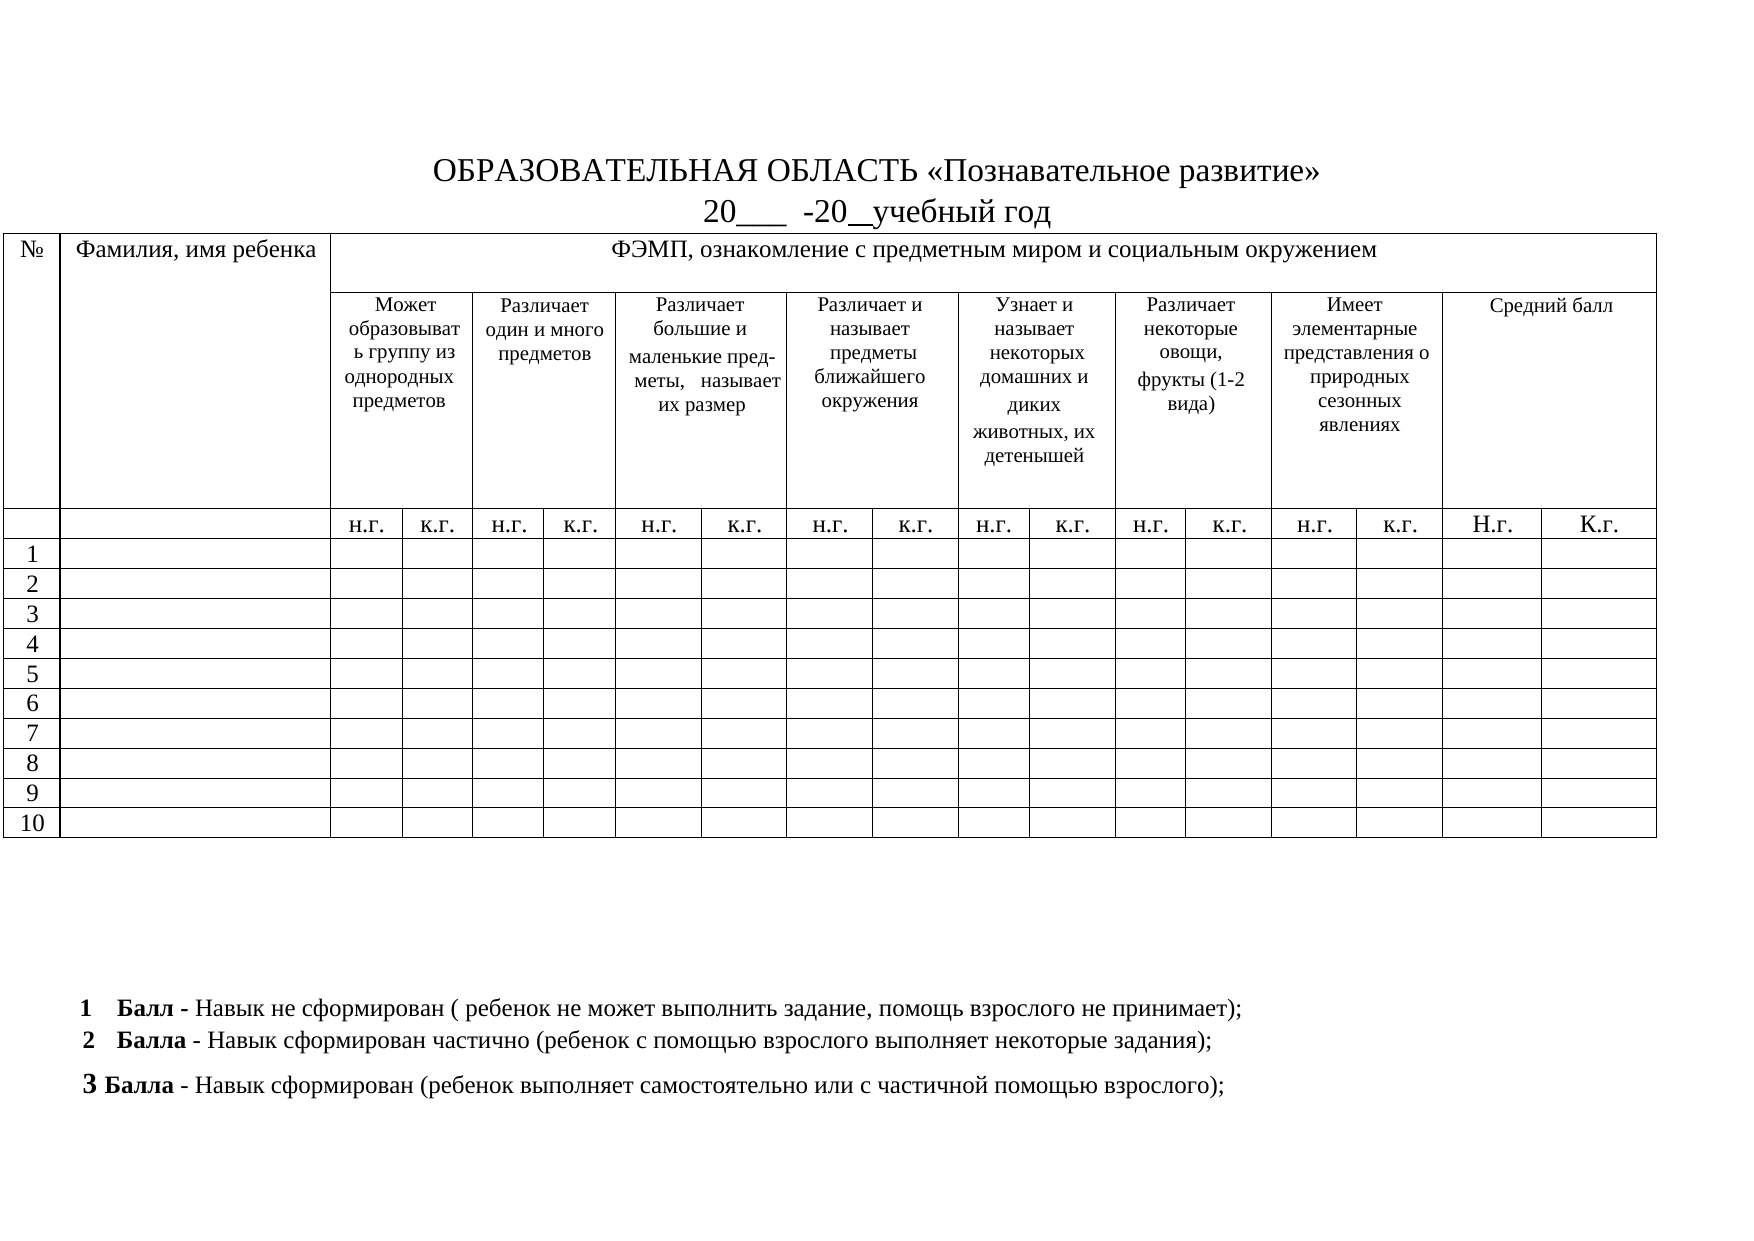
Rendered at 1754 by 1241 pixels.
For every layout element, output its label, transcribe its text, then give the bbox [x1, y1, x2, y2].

table_cell н.г. [959, 509, 1029, 538]
table_cell [473, 749, 543, 777]
table_cell [61, 689, 330, 717]
table_cell [1272, 749, 1356, 777]
table_cell [787, 599, 872, 628]
table_cell [1186, 689, 1271, 717]
table_cell Средний балл [1443, 293, 1656, 508]
table_cell [1030, 808, 1115, 837]
table_cell н.г. [331, 509, 402, 538]
table_cell [1357, 808, 1442, 837]
table_cell [403, 599, 472, 628]
table_cell [1272, 629, 1356, 658]
table_cell [702, 808, 786, 837]
table_cell [331, 779, 402, 807]
table_cell н.г. [1116, 509, 1185, 538]
table_cell [544, 749, 615, 777]
table_cell [61, 599, 330, 628]
table_cell [61, 719, 330, 747]
table_cell [959, 779, 1029, 807]
table_cell [787, 719, 872, 747]
table_cell [1357, 749, 1442, 777]
table_cell [544, 629, 615, 658]
table_cell [1443, 749, 1541, 777]
table_cell [616, 599, 701, 628]
table_cell [1116, 719, 1185, 747]
table_cell [787, 689, 872, 717]
table_cell [331, 749, 402, 777]
table_cell [1542, 779, 1656, 807]
table_cell к.г. [702, 509, 786, 538]
table_cell [1272, 808, 1356, 837]
table_cell [959, 689, 1029, 717]
table_cell [61, 629, 330, 658]
table_cell [473, 629, 543, 658]
table_cell Н.г. [1443, 509, 1541, 538]
table_cell [873, 808, 958, 837]
table_header № [4, 234, 59, 508]
table_cell [1443, 689, 1541, 717]
table_cell [873, 749, 958, 777]
table_cell [1542, 659, 1656, 687]
table_cell Различает некоторые овощи, фрукты (1-2 вида) [1116, 293, 1271, 508]
table_cell [959, 539, 1029, 568]
table_cell 9 [4, 779, 59, 807]
table_cell 3 [4, 599, 59, 628]
table_cell [1357, 719, 1442, 747]
table_cell [331, 659, 402, 687]
table_cell [544, 599, 615, 628]
table_cell [1186, 659, 1271, 687]
table_cell [1186, 599, 1271, 628]
table_cell [1030, 659, 1115, 687]
table_cell [1030, 689, 1115, 717]
table_cell [1357, 599, 1442, 628]
table_cell [787, 779, 872, 807]
table_cell [403, 569, 472, 598]
table_cell [61, 749, 330, 777]
table_cell [1186, 539, 1271, 568]
table_cell [331, 599, 402, 628]
table_cell Может образовыват ь группу из однородных предметов [331, 293, 472, 508]
table_cell [331, 539, 402, 568]
table_cell [544, 808, 615, 837]
table_cell [959, 569, 1029, 598]
table_cell [1186, 569, 1271, 598]
table_cell [702, 779, 786, 807]
table_cell н.г. [616, 509, 701, 538]
table_cell 6 [4, 689, 59, 717]
table_cell [544, 539, 615, 568]
table_cell Имеет элементарные представления о природных сезонных явлениях [1272, 293, 1442, 508]
table_cell [1116, 749, 1185, 777]
table_cell К.г. [1542, 509, 1656, 538]
table_cell [403, 749, 472, 777]
table_cell [1443, 599, 1541, 628]
table_cell [61, 569, 330, 598]
table_cell [873, 689, 958, 717]
table_cell [1116, 569, 1185, 598]
table_cell 10 [4, 808, 59, 837]
table_cell [61, 808, 330, 837]
table_cell [1542, 719, 1656, 747]
table_cell [403, 629, 472, 658]
table_cell [873, 779, 958, 807]
table_cell [1116, 599, 1185, 628]
table_cell 2 [4, 569, 59, 598]
table_cell [544, 659, 615, 687]
table_cell [1030, 599, 1115, 628]
table_cell [787, 569, 872, 598]
table_cell [1357, 629, 1442, 658]
table_cell [403, 719, 472, 747]
table_cell [1116, 539, 1185, 568]
table_cell [616, 539, 701, 568]
table_cell [1443, 808, 1541, 837]
table_cell [1030, 749, 1115, 777]
table_cell н.г. [1272, 509, 1356, 538]
table_cell [61, 779, 330, 807]
table_cell [544, 779, 615, 807]
table_cell [1186, 719, 1271, 747]
table_cell [1186, 779, 1271, 807]
table_cell [873, 629, 958, 658]
table_cell [1357, 539, 1442, 568]
table_cell [1272, 569, 1356, 598]
table_cell [702, 689, 786, 717]
table_cell [1542, 629, 1656, 658]
table_cell [61, 659, 330, 687]
table_cell 5 [4, 659, 59, 687]
table_cell [1186, 629, 1271, 658]
table_cell Различает большие и маленькие пред- меты, называет их размер [616, 293, 786, 508]
table_cell [1030, 719, 1115, 747]
table_cell [1443, 629, 1541, 658]
table_cell [1116, 689, 1185, 717]
table_cell [616, 659, 701, 687]
table_cell [1542, 599, 1656, 628]
table_cell к.г. [873, 509, 958, 538]
table_cell [1272, 779, 1356, 807]
table_cell [787, 629, 872, 658]
table_cell [1116, 659, 1185, 687]
table_cell [616, 569, 701, 598]
table_header Фамилия, имя ребенка [61, 234, 330, 508]
table_header ФЭМП, ознакомление с предметным миром и социальным окружением [473, 234, 1443, 292]
table_cell к.г. [1186, 509, 1271, 538]
table_cell [473, 599, 543, 628]
table_cell [616, 808, 701, 837]
table_cell [1116, 629, 1185, 658]
table_cell [331, 808, 402, 837]
table_cell к.г. [403, 509, 472, 538]
table_cell [787, 808, 872, 837]
table_cell [544, 569, 615, 598]
table_cell к.г. [1030, 509, 1115, 538]
table_cell [1030, 539, 1115, 568]
table_cell [1357, 659, 1442, 687]
table_cell [1542, 749, 1656, 777]
table_cell [1542, 689, 1656, 717]
text 20___ -20 учебный год [112, 191, 1641, 230]
table_cell [616, 749, 701, 777]
text ОБРАЗОВАТЕЛЬНАЯ ОБЛАСТЬ «Познавательное развитие» [112, 150, 1641, 188]
table_cell [702, 629, 786, 658]
table_cell [331, 719, 402, 747]
table_cell [959, 629, 1029, 658]
table_cell [959, 808, 1029, 837]
table_cell [1272, 599, 1356, 628]
table_cell [702, 539, 786, 568]
table_cell Различает и называет предметы ближайшего окружения [787, 293, 958, 508]
table_cell [702, 719, 786, 747]
table_cell [1542, 569, 1656, 598]
table_cell [473, 569, 543, 598]
table_cell 7 [4, 719, 59, 747]
table_cell [616, 689, 701, 717]
table_cell [1357, 689, 1442, 717]
table_cell [959, 719, 1029, 747]
table_cell [702, 659, 786, 687]
table_cell [1030, 569, 1115, 598]
table_cell [1272, 659, 1356, 687]
table_cell [616, 629, 701, 658]
table_cell [1443, 569, 1541, 598]
table_cell [403, 659, 472, 687]
table_cell [873, 719, 958, 747]
table_cell [473, 719, 543, 747]
table_cell [702, 599, 786, 628]
table_cell [403, 689, 472, 717]
table_cell [616, 779, 701, 807]
table_cell н.г. [473, 509, 543, 538]
table_cell Различает один и много предметов [473, 293, 615, 508]
table_cell [1030, 779, 1115, 807]
table_cell [4, 509, 59, 538]
table_cell [959, 659, 1029, 687]
table_cell [1443, 719, 1541, 747]
table_cell [1443, 659, 1541, 687]
table_cell [1116, 779, 1185, 807]
table_cell [1542, 808, 1656, 837]
table_cell [787, 539, 872, 568]
table_cell [1186, 749, 1271, 777]
table_cell [544, 689, 615, 717]
table_cell [787, 659, 872, 687]
table_cell [331, 569, 402, 598]
table_cell [331, 629, 402, 658]
table_cell [403, 779, 472, 807]
table_cell [473, 659, 543, 687]
table_cell [403, 539, 472, 568]
table_header [1443, 234, 1656, 292]
table_cell [1357, 779, 1442, 807]
table_cell [959, 749, 1029, 777]
table_cell 8 [4, 749, 59, 777]
table_header [331, 234, 473, 292]
table_cell [1443, 779, 1541, 807]
table_cell [873, 659, 958, 687]
table_cell [1357, 569, 1442, 598]
table_cell [959, 599, 1029, 628]
table_cell [873, 569, 958, 598]
table_cell Узнает и называет некоторых домашних и диких животных, их детенышей [959, 293, 1115, 508]
table_cell [331, 689, 402, 717]
table_cell [1186, 808, 1271, 837]
table_cell [873, 539, 958, 568]
table_cell к.г. [544, 509, 615, 538]
table_cell [702, 749, 786, 777]
table_cell [544, 719, 615, 747]
table_cell [1116, 808, 1185, 837]
table_cell [702, 569, 786, 598]
table_cell [1443, 539, 1541, 568]
table_cell к.г. [1357, 509, 1442, 538]
table_cell [787, 749, 872, 777]
table_cell [473, 689, 543, 717]
table_cell [616, 719, 701, 747]
table_cell [1272, 689, 1356, 717]
table_cell [1030, 629, 1115, 658]
table_cell [473, 539, 543, 568]
table_cell [403, 808, 472, 837]
table_cell н.г. [787, 509, 872, 538]
table_cell [1272, 719, 1356, 747]
table_cell 4 [4, 629, 59, 658]
table_cell [473, 808, 543, 837]
table_cell [61, 509, 330, 538]
table_cell 1 [4, 539, 59, 568]
table_cell [473, 779, 543, 807]
table_cell [873, 599, 958, 628]
table_cell [1272, 539, 1356, 568]
table_cell [61, 539, 330, 568]
table_cell [1542, 539, 1656, 568]
